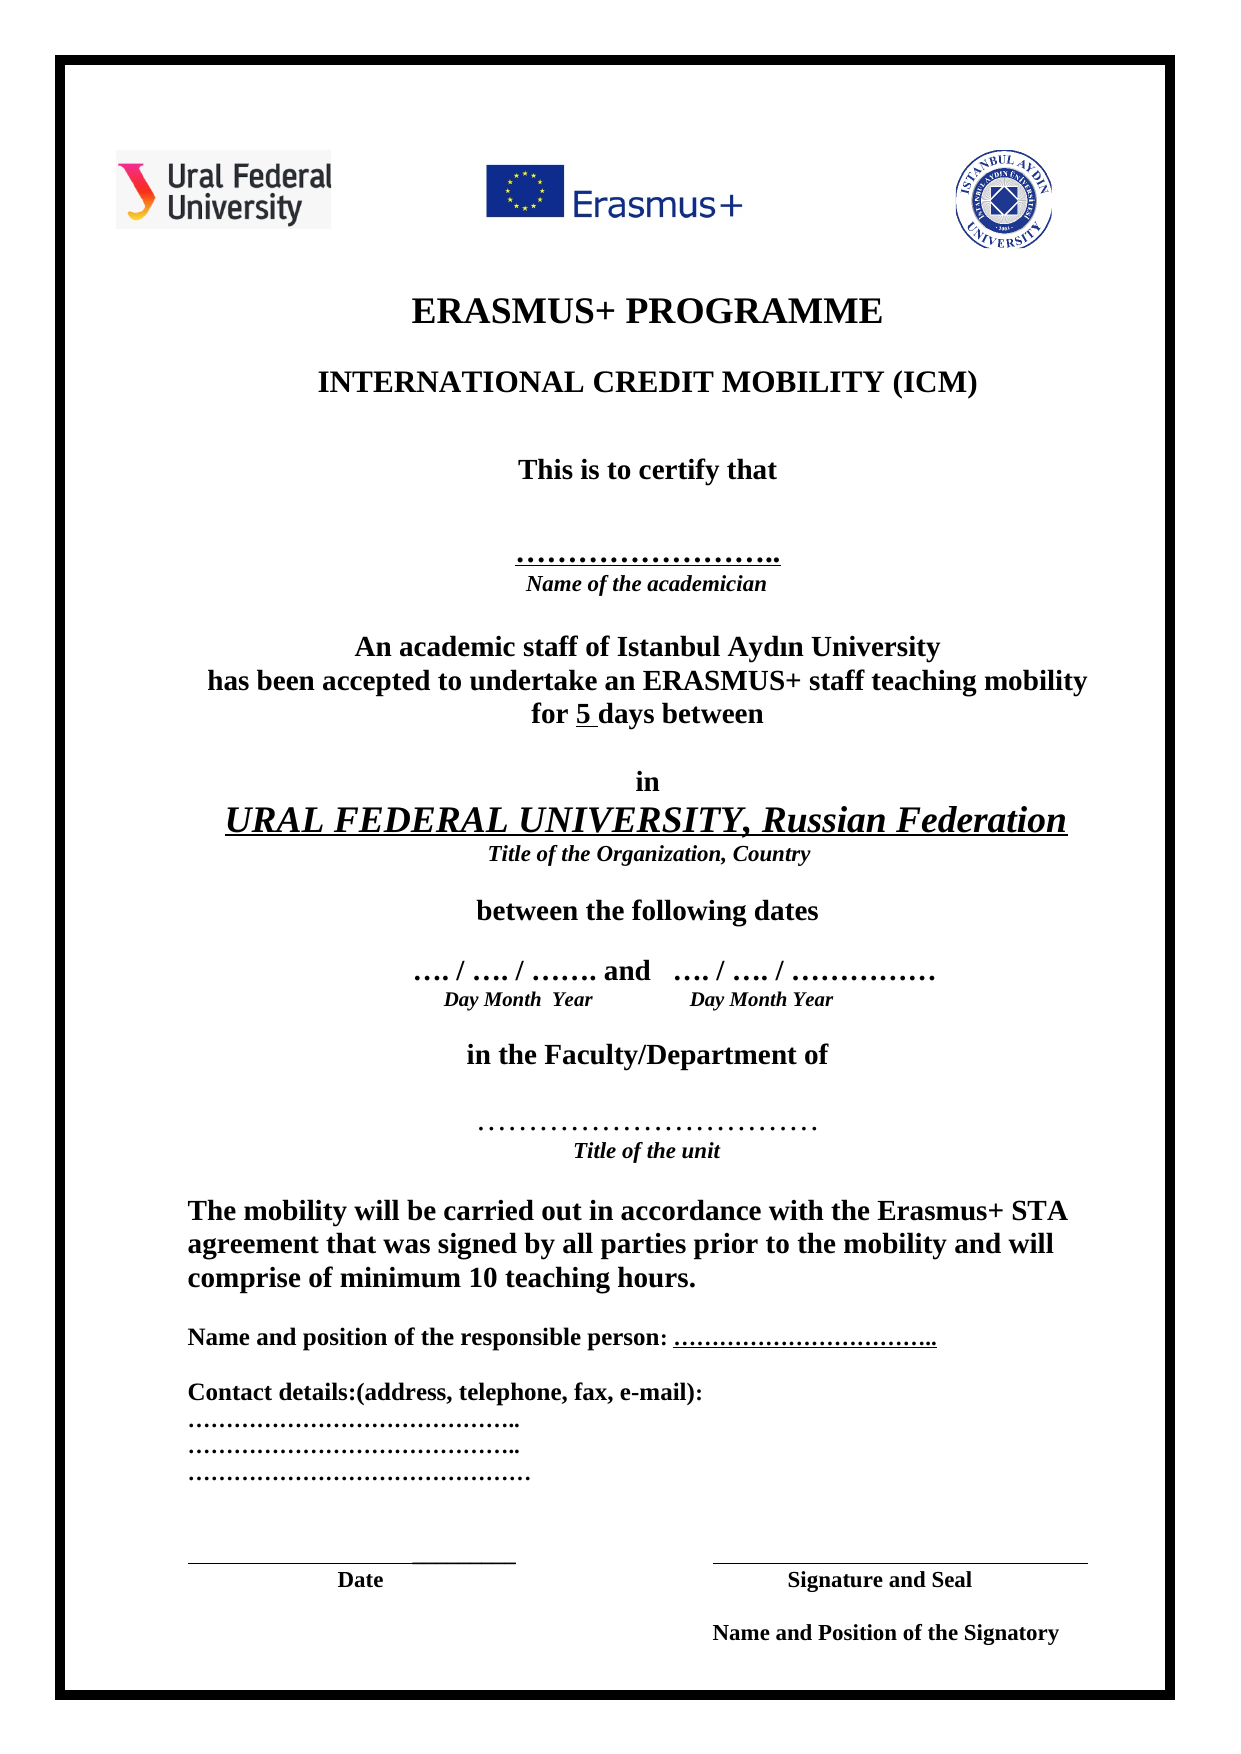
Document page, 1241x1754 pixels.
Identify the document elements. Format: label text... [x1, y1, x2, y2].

text Contact details:(address, telephone, fax, e-mail): [187, 1377, 1107, 1406]
text in [187, 764, 1107, 797]
subtitle INTERNATIONAL CREDIT MOBILITY (ICM) [187, 363, 1107, 399]
text ERASMUS+ PROGRAMME [187, 289, 1107, 332]
picture [471, 150, 753, 228]
text Name and position of the responsible person: …………………………….. [187, 1322, 1107, 1351]
text Name of the academician [187, 569, 1107, 596]
subtitle URAL FEDERAL UNIVERSITY, Russian Federation [187, 797, 1107, 840]
text Day Month Year Day Month Year [337, 986, 1107, 1011]
text has been accepted to undertake an ERASMUS+ staff teaching mobility [187, 663, 1107, 697]
text …………………………………….. [187, 1432, 1107, 1458]
subtitle This is to certify that [187, 452, 1107, 486]
picture [954, 150, 1052, 247]
text in the Faculty/Department of [187, 1037, 1107, 1070]
text ……………………………………… [187, 1458, 1107, 1485]
text An academic staff of Istanbul Aydın University [187, 629, 1107, 663]
text between the following dates [187, 893, 1107, 927]
text …………………………… [187, 1102, 1107, 1137]
text …………………………………….. [187, 1406, 1107, 1432]
text …………………….. [187, 534, 1107, 569]
text Name and Position of the Signatory [187, 1619, 1107, 1645]
picture [115, 150, 332, 229]
text Title of the unit [187, 1137, 1107, 1164]
subtitle Title of the Organization, Country [412, 840, 1107, 867]
text The mobility will be carried out in accordance with the Erasmus+ STA agreement that was signed by all parties prior to the mobility and will comprise of minimum 10 teaching hours. [187, 1193, 1107, 1293]
text _________ [187, 1540, 1107, 1566]
text …. / …. / ……. and …. / …. / …………… [187, 953, 1107, 986]
subtitle Date Signature and Seal [187, 1566, 1107, 1593]
text for 5 days between [187, 697, 1107, 730]
